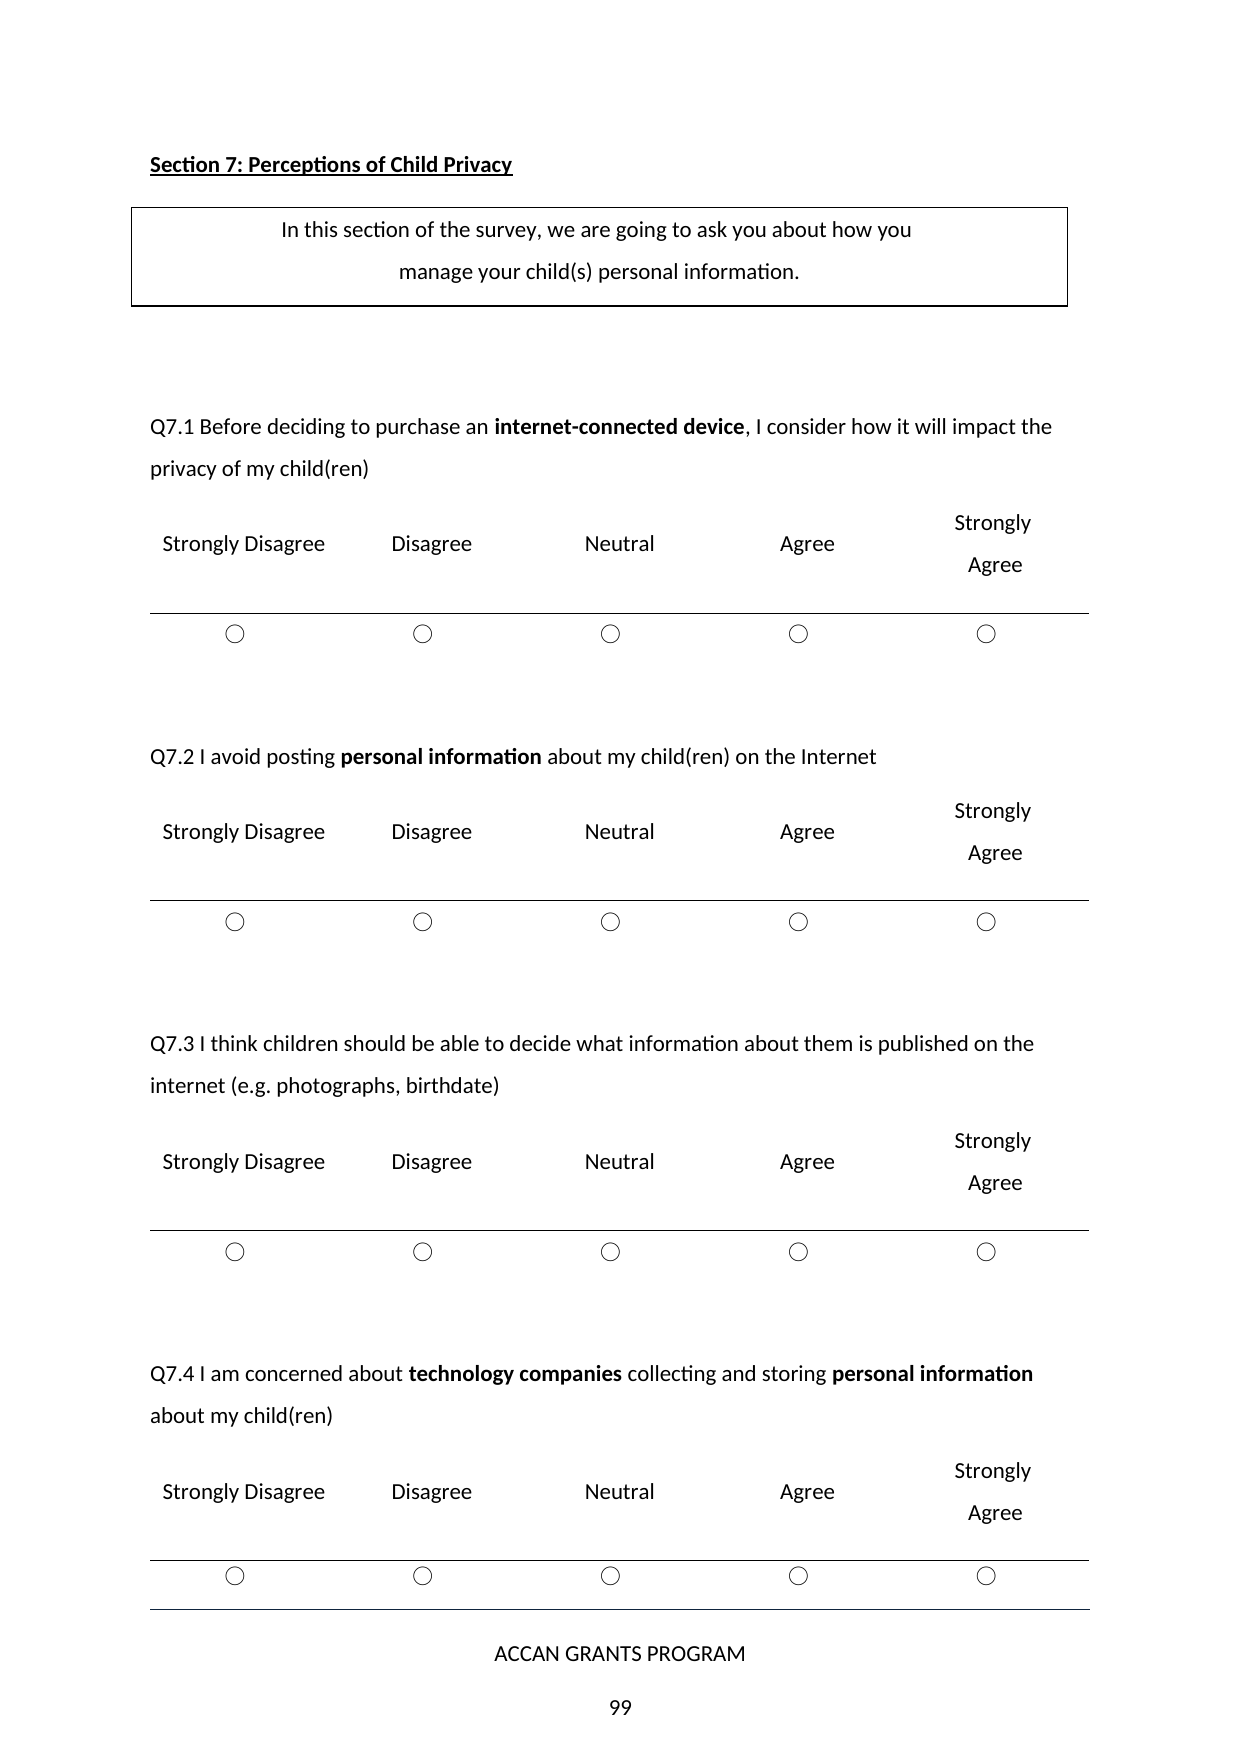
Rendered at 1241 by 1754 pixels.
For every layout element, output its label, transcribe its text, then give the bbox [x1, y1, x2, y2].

table_header Agree [714, 1456, 901, 1560]
table_header Agree [714, 509, 901, 612]
table_header Strongly Disagree [150, 1456, 338, 1560]
table_header Disagree [338, 1456, 526, 1560]
table_header Disagree [338, 509, 526, 612]
table_cell ⃝ [714, 1561, 901, 1604]
table_header Strongly Agree [901, 1126, 1089, 1230]
table_header Agree [714, 1126, 901, 1230]
table_cell ⃝ [901, 1231, 1089, 1305]
table_cell ⃝ [338, 1231, 526, 1305]
table_cell ⃝ [526, 1231, 713, 1305]
table_header Strongly Agree [901, 1456, 1089, 1560]
text Q7.1 Before deciding to purchase an internet-connected device, I consider how it will impact the privacy of my child(ren) [150, 412, 1090, 482]
text Section 7: Perceptions of Child Privacy [150, 150, 1090, 178]
table_cell ⃝ [526, 1561, 713, 1604]
table_header Disagree [338, 1126, 526, 1230]
text Q7.3 I think children should be able to decide what information about them is published on the internet (e.g. photographs, birthdate) [150, 1029, 1090, 1099]
table_header Neutral [526, 1126, 713, 1230]
table_header Neutral [526, 1456, 713, 1560]
table_cell ⃝ [526, 901, 713, 975]
table_cell ⃝ [714, 901, 901, 975]
table_header Strongly Disagree [150, 509, 338, 612]
table_cell ⃝ [150, 1561, 338, 1604]
table_header Agree [714, 796, 901, 900]
table_cell ⃝ [338, 901, 526, 975]
table_cell ⃝ [150, 901, 338, 975]
text Q7.4 I am concerned about technology companies collecting and storing personal information about my child(ren) [150, 1359, 1090, 1429]
table_cell ⃝ [150, 1231, 338, 1305]
table_cell ⃝ [526, 614, 713, 687]
table_header Neutral [526, 796, 713, 900]
table_cell ⃝ [901, 901, 1089, 975]
table_cell ⃝ [338, 614, 526, 687]
table_cell ⃝ [150, 614, 338, 687]
table_header Disagree [338, 796, 526, 900]
table_header Strongly Agree [901, 796, 1089, 900]
table_cell ⃝ [714, 614, 901, 687]
table_header Strongly Agree [901, 509, 1089, 612]
table_cell ⃝ [338, 1561, 526, 1604]
table_cell ⃝ [901, 614, 1089, 687]
table_header Strongly Disagree [150, 796, 338, 900]
table_cell ⃝ [714, 1231, 901, 1305]
table_header Strongly Disagree [150, 1126, 338, 1230]
text Q7.2 I avoid posting personal information about my child(ren) on the Internet [150, 742, 1090, 770]
table_header Neutral [526, 509, 713, 612]
table_cell ⃝ [901, 1561, 1089, 1604]
